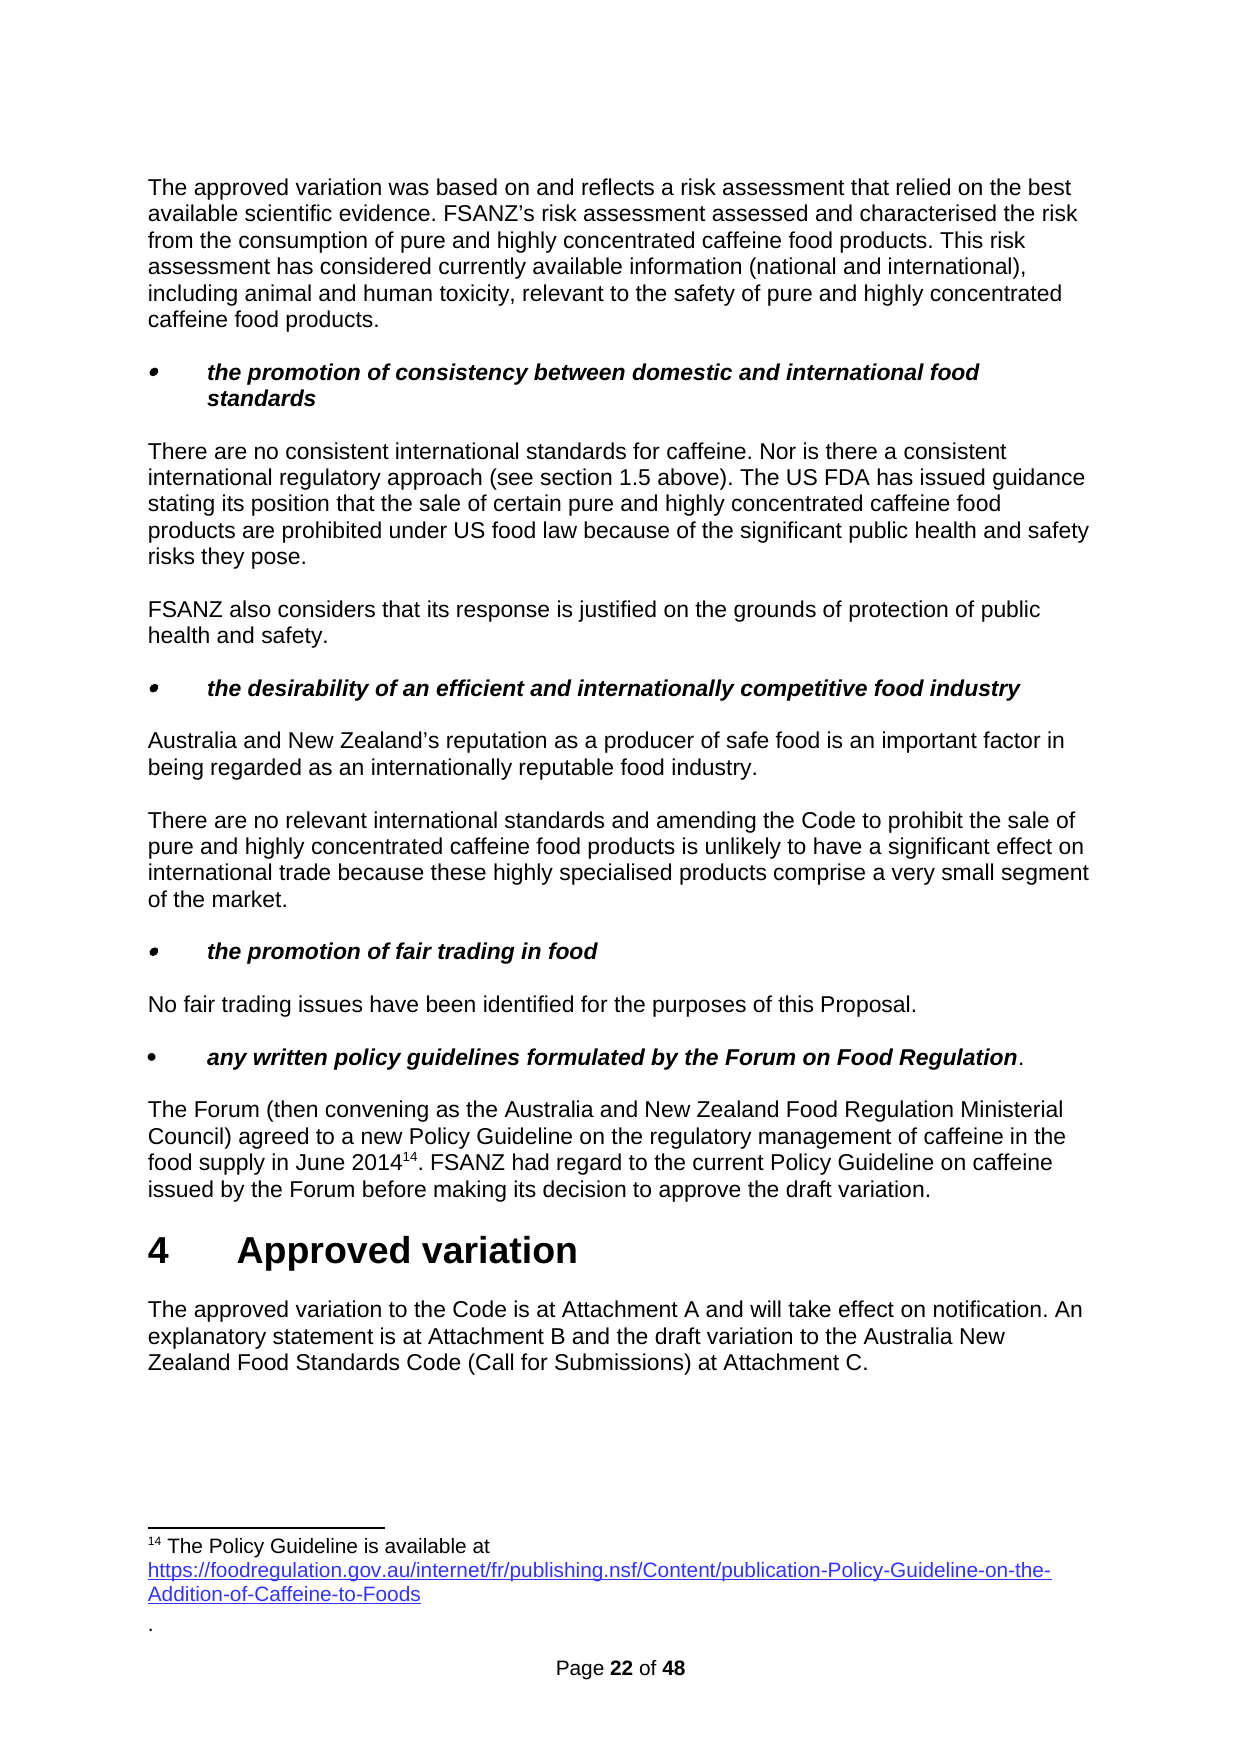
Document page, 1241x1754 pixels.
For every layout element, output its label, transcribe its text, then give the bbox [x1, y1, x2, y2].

text any written policy guidelines formulated by the Forum on Food Regulation. [148, 1044, 1092, 1070]
text There are no relevant international standards and amending the Code to prohibit the sale of pure and highly concentrated caffeine food products is unlikely to have a significant effect on international trade because these highly specialised products comprise a very small segment of the market. [148, 807, 1092, 912]
text FSANZ also considers that its response is justified on the grounds of protection of public health and safety. [148, 596, 1092, 648]
text The Forum (then convening as the Australia and New Zealand Food Regulation Ministerial Council) agreed to a new Policy Guideline on the regulatory management of caffeine in the food supply in June 2014. FSANZ had regard to the current Policy Guideline on caffeine issued by the Forum before making its decision to approve the draft variation. [148, 1096, 1092, 1202]
text No fair trading issues have been identified for the purposes of this Proposal. [148, 991, 1092, 1017]
text The approved variation to the Code is at Attachment A and will take effect on notification. An explanatory statement is at Attachment B and the draft variation to the Australia New Zealand Food Standards Code (Call for Submissions) at Attachment C. [148, 1296, 1092, 1375]
list the promotion of consistency between domestic and international food standards [148, 358, 1092, 411]
text The approved variation was based on and reflects a risk assessment that relied on the best available scientific evidence. FSANZ’s risk assessment assessed and characterised the risk from the consumption of pure and highly concentrated caffeine food products. This risk assessment has considered currently available information (national and international), including animal and human toxicity, relevant to the safety of pure and highly concentrated caffeine food products. [148, 174, 1092, 332]
text the desirability of an efficient and internationally competitive food industry [148, 675, 1092, 701]
text the promotion of fair trading in food [148, 938, 1092, 965]
text There are no consistent international standards for caffeine. Nor is there a consistent international regulatory approach (see section 1.5 above). The US FDA has issued guidance stating its position that the sale of certain pure and highly concentrated caffeine food products are prohibited under US food law because of the significant public health and safety risks they pose. [148, 438, 1092, 569]
text Australia and New Zealand’s reputation as a producer of safe food is an important factor in being regarded as an internationally reputable food industry. [148, 727, 1092, 780]
subtitle 4 Approved variation [148, 1228, 1092, 1271]
